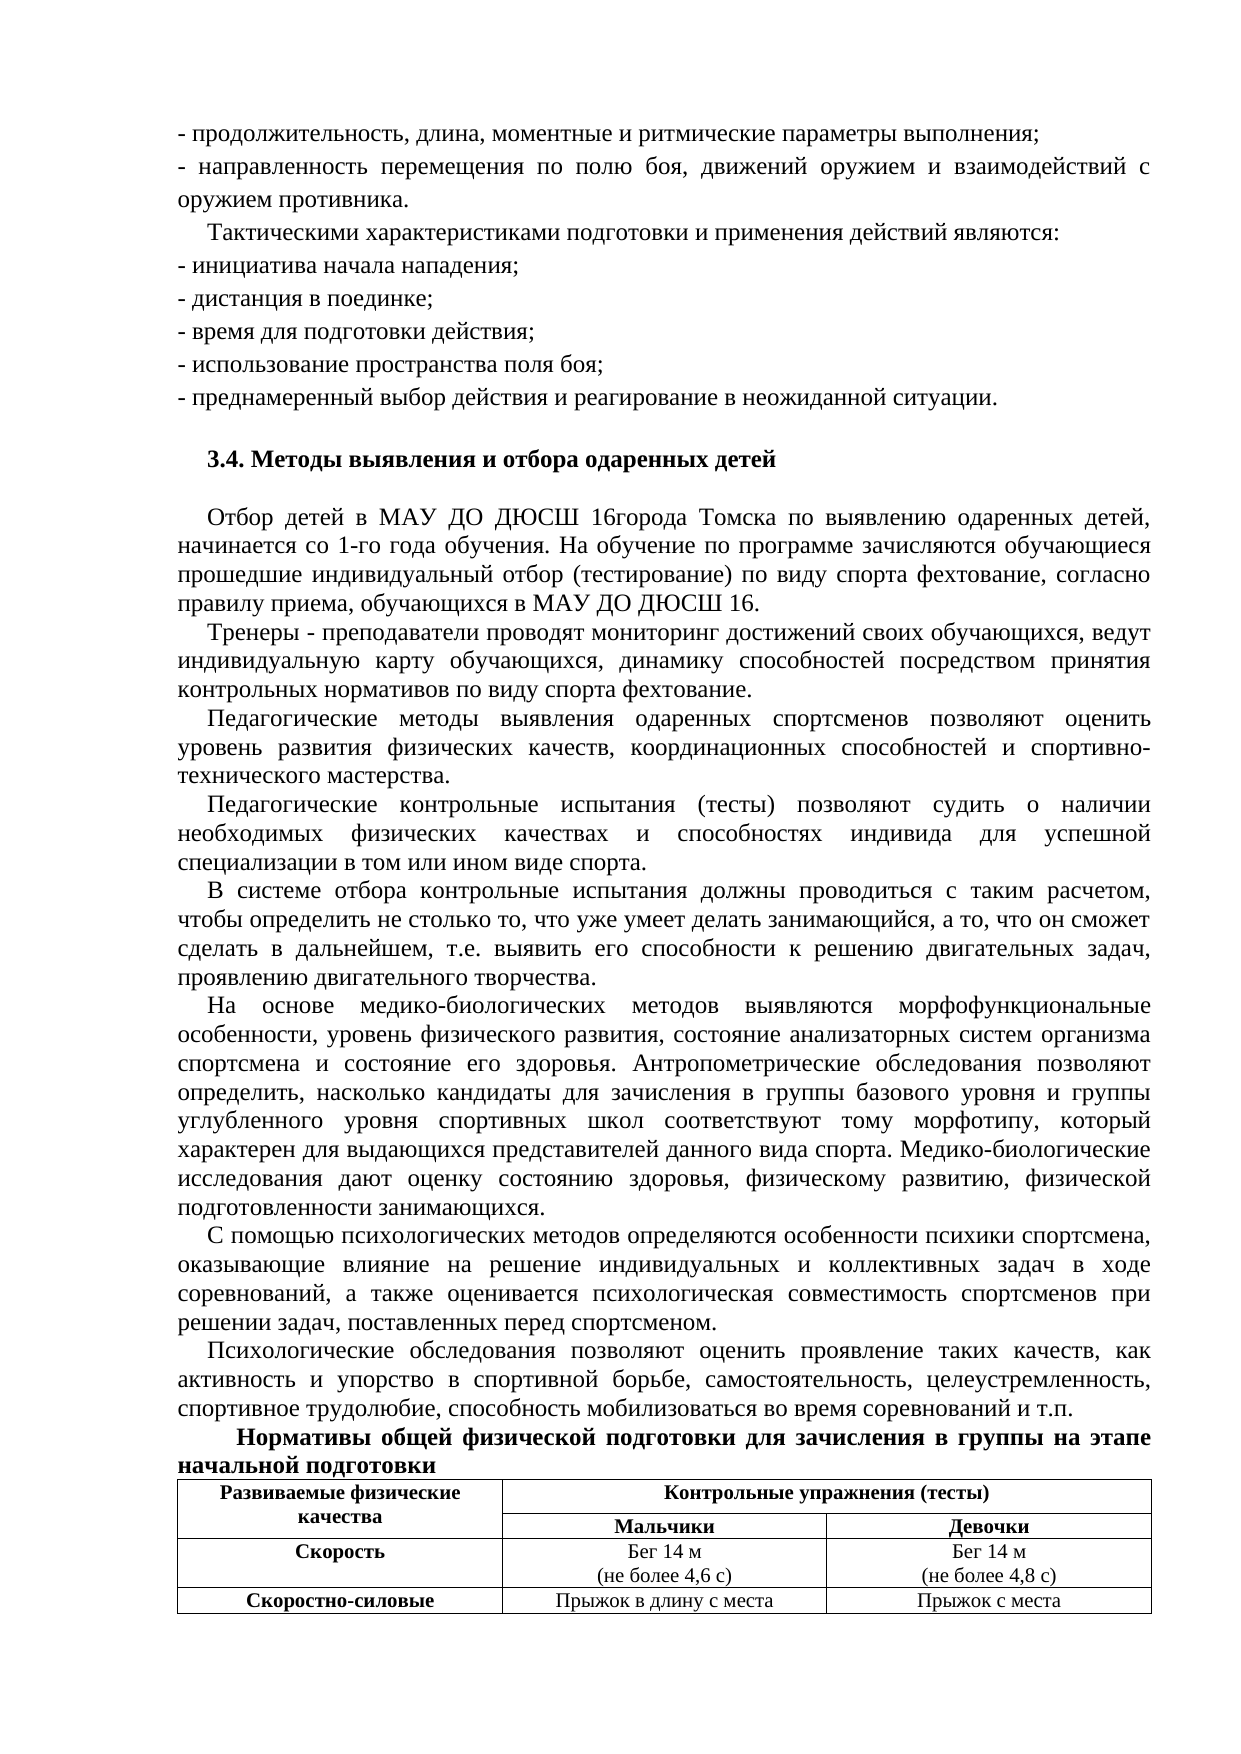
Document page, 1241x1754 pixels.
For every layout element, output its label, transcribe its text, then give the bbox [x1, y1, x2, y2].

text - использование пространства поля боя; [177, 349, 1152, 378]
table_header Развиваемые физические качества [178, 1480, 502, 1538]
text Педагогические контрольные испытания (тесты) позволяют судить о наличии необходимых физических качествах и способностях индивида для успешной специализации в том или ином виде спорта. [177, 789, 1152, 875]
text Психологические обследования позволяют оценить проявление таких качеств, как активность и упорство в спортивной борьбе, самостоятельность, целеустремленность, спортивное трудолюбие, способность мобилизоваться во время соревнований и т.п. [177, 1335, 1152, 1422]
text - дистанция в поединке; [177, 283, 1152, 312]
text Педагогические методы выявления одаренных спортсменов позволяют оценить уровень развития физических качеств, координационных способностей и спортивно-технического мастерства. [177, 703, 1152, 789]
text 3.4. Методы выявления и отбора одаренных детей [177, 444, 1152, 473]
text - направленность перемещения по полю боя, движений оружием и взаимодействий с оружием противника. [177, 151, 1152, 213]
text С помощью психологических методов определяются особенности психики спортсмена, оказывающие влияние на решение индивидуальных и коллективных задач в ходе соревнований, а также оценивается психологическая совместимость спортсменов при решении задач, поставленных перед спортсменом. [177, 1220, 1152, 1335]
text - инициатива начала нападения; [177, 250, 1152, 279]
table_cell Скорость [178, 1539, 502, 1587]
table_cell Мальчики [503, 1514, 826, 1538]
table_cell Скоростно-силовые [178, 1588, 502, 1612]
text - продолжительность, длина, моментные и ритмические параметры выполнения; [177, 118, 1152, 147]
text - время для подготовки действия; [177, 316, 1152, 345]
table_cell Бег 14 м (не более 4,8 с) [827, 1539, 1151, 1587]
text В системе отбора контрольные испытания должны проводиться с таким расчетом, чтобы определить не столько то, что уже умеет делать занимающийся, а то, что он сможет сделать в дальнейшем, т.е. выявить его способности к решению двигательных задач, проявлению двигательного творчества. [177, 875, 1152, 990]
text Тренеры - преподаватели проводят мониторинг достижений своих обучающихся, ведут индивидуальную карту обучающихся, динамику способностей посредством принятия контрольных нормативов по виду спорта фехтование. [177, 617, 1152, 703]
table_cell Бег 14 м (не более 4,6 с) [503, 1539, 826, 1587]
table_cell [503, 1588, 826, 1612]
text На основе медико-биологических методов выявляются морфофункциональные особенности, уровень физического развития, состояние анализаторных систем организма спортсмена и состояние его здоровья. Антропометрические обследования позволяют определить, насколько кандидаты для зачисления в группы базового уровня и группы углубленного уровня спортивных школ соответствуют тому морфотипу, который характерен для выдающихся представителей данного вида спорта. Медико-биологические исследования дают оценку состоянию здоровья, физическому развитию, физической подготовленности занимающихся. [177, 990, 1152, 1220]
text - преднамеренный выбор действия и реагирование в неожиданной ситуации. [177, 382, 1152, 411]
text Нормативы общей физической подготовки для зачисления в группы на этапе начальной подготовки [177, 1422, 1152, 1479]
text Тактическими характеристиками подготовки и применения действий являются: [177, 217, 1152, 246]
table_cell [827, 1588, 1151, 1612]
text Отбор детей в МАУ ДО ДЮСШ 16города Томска по выявлению одаренных детей, начинается со 1-го года обучения. На обучение по программе зачисляются обучающиеся прошедшие индивидуальный отбор (тестирование) по виду спорта фехтование, согласно правилу приема, обучающихся в МАУ ДО ДЮСШ 16. [177, 502, 1152, 617]
table_header Контрольные упражнения (тесты) [503, 1480, 1151, 1513]
table_cell Девочки [827, 1514, 1151, 1538]
